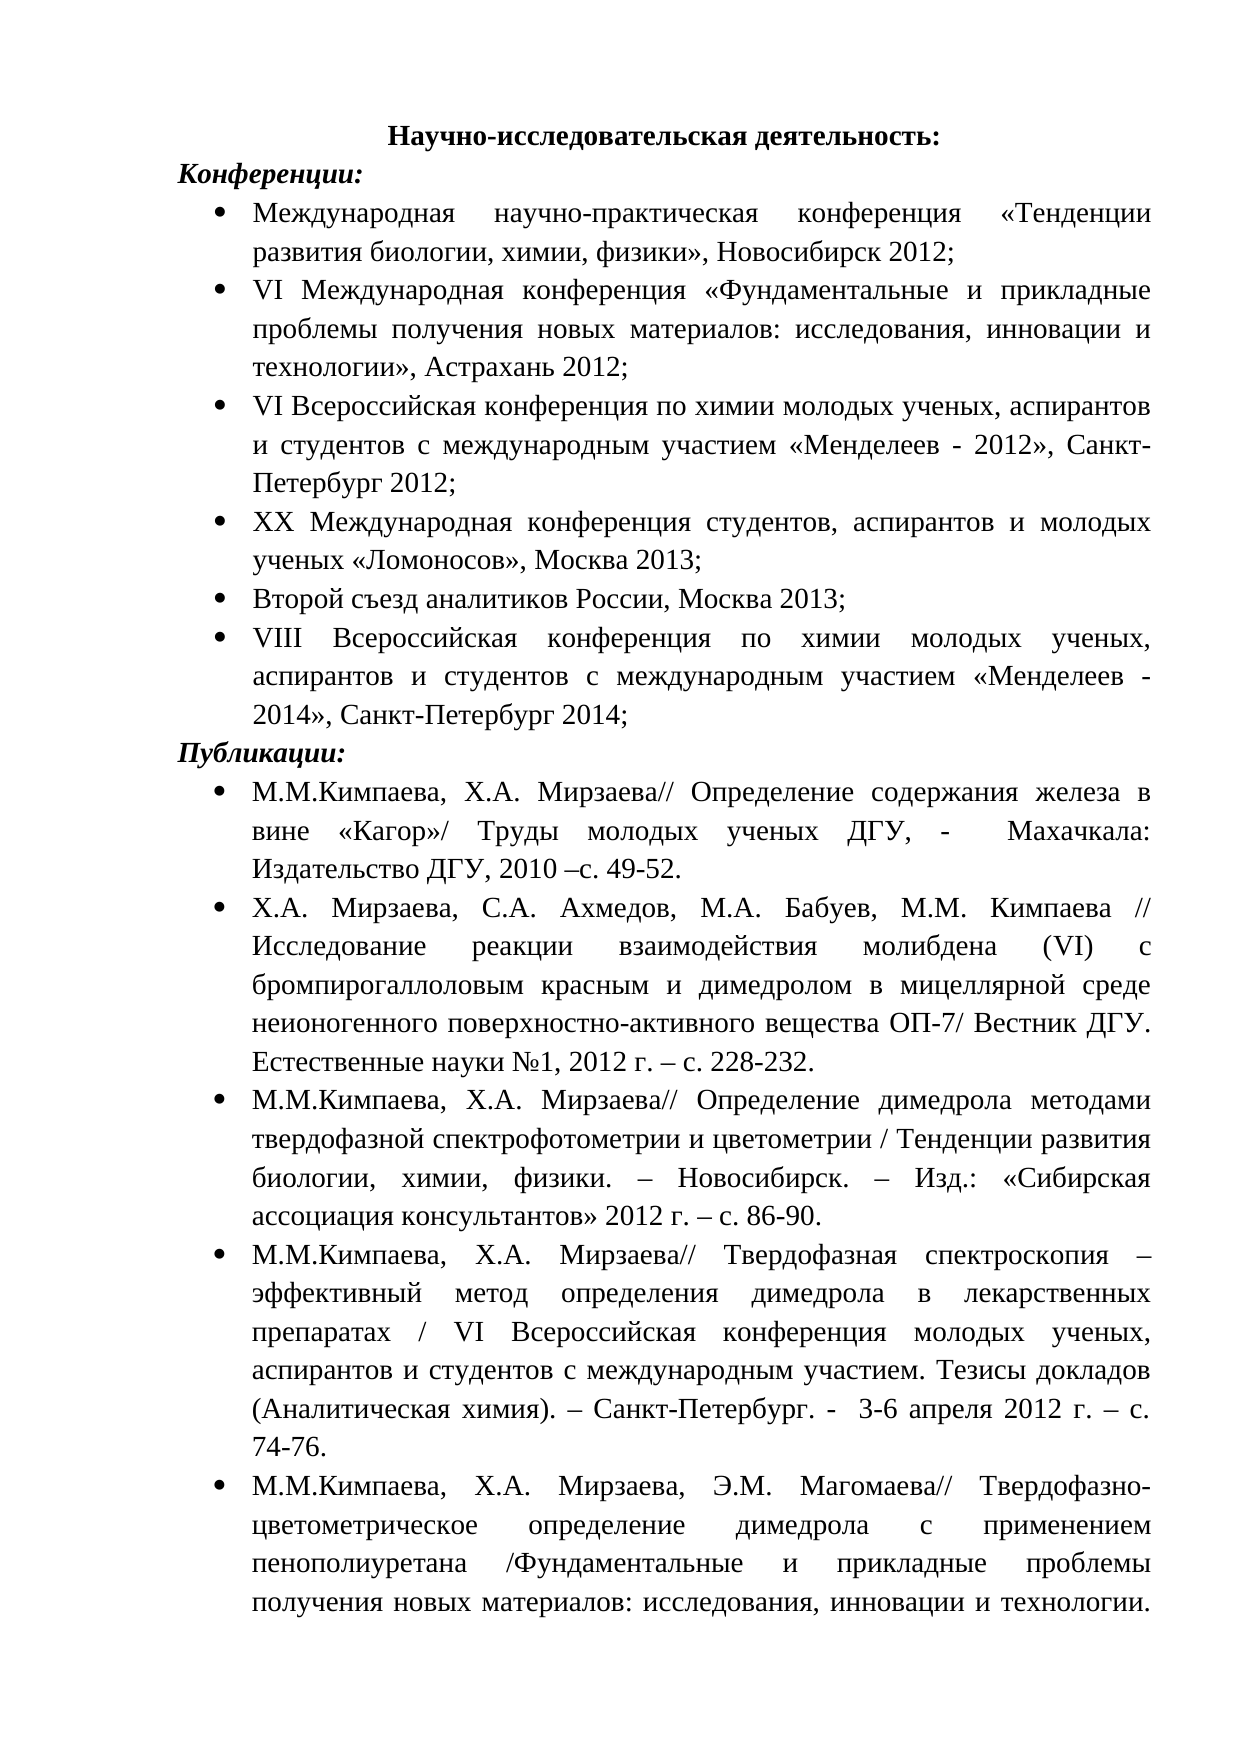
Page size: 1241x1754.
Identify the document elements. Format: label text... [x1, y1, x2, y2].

text Научно-исследовательская деятельность: [177, 118, 1152, 152]
list Международная научно-практическая конференция «Тенденции развития биологии, химии, физики», Новосибирск 2012; [215, 195, 1152, 267]
list М.М.Кимпаева, Х.А. Мирзаева// Определение содержания железа в вине «Кагор»/ Труды молодых ученых ДГУ, - Махачкала: Издательство ДГУ, 2010 –с. 49-52. [214, 774, 1152, 885]
text Публикации: [177, 735, 1152, 769]
list VI Международная конференция «Фундаментальные и прикладные проблемы получения новых материалов: исследования, инновации и технологии», Астрахань 2012; [215, 272, 1152, 383]
text Конференции: [177, 157, 1152, 190]
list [214, 1468, 1152, 1617]
list Х.А. Мирзаева, С.А. Ахмедов, М.А. Бабуев, М.М. Кимпаева // Исследование реакции взаимодействия молибдена (VI) с бромпирогаллоловым красным и димедролом в мицеллярной среде неионогенного поверхностно-активного вещества ОП-7/ Вестник ДГУ. Естественные науки №1, 2012 г. – с. 228-232. [214, 890, 1152, 1077]
list М.М.Кимпаева, Х.А. Мирзаева// Твердофазная спектроскопия – эффективный метод определения димедрола в лекарственных препаратах / VI Всероссийская конференция молодых ученых, аспирантов и студентов с международным участием. Тезисы докладов (Аналитическая химия). – Санкт-Петербург. - 3-6 апреля 2012 г. – с. 74-76. [214, 1237, 1152, 1463]
list Второй съезд аналитиков России, Москва 2013; [215, 581, 1152, 615]
list М.М.Кимпаева, Х.А. Мирзаева// Определение димедрола методами твердофазной спектрофотометрии и цветометрии / Тенденции развития биологии, химии, физики. – Новосибирск. – Изд.: «Сибирская ассоциация консультантов» 2012 г. – с. 86-90. [214, 1082, 1152, 1232]
list VI Всероссийская конференция по химии молодых ученых, аспирантов и студентов с международным участием «Менделеев - 2012», Санкт-Петербург 2012; [215, 388, 1152, 499]
list VIII Всероссийская конференция по химии молодых ученых, аспирантов и студентов с международным участием «Менделеев - 2014», Санкт-Петербург 2014; [215, 620, 1152, 730]
list XX Международная конференция студентов, аспирантов и молодых ученых «Ломоносов», Москва 2013; [215, 504, 1152, 576]
